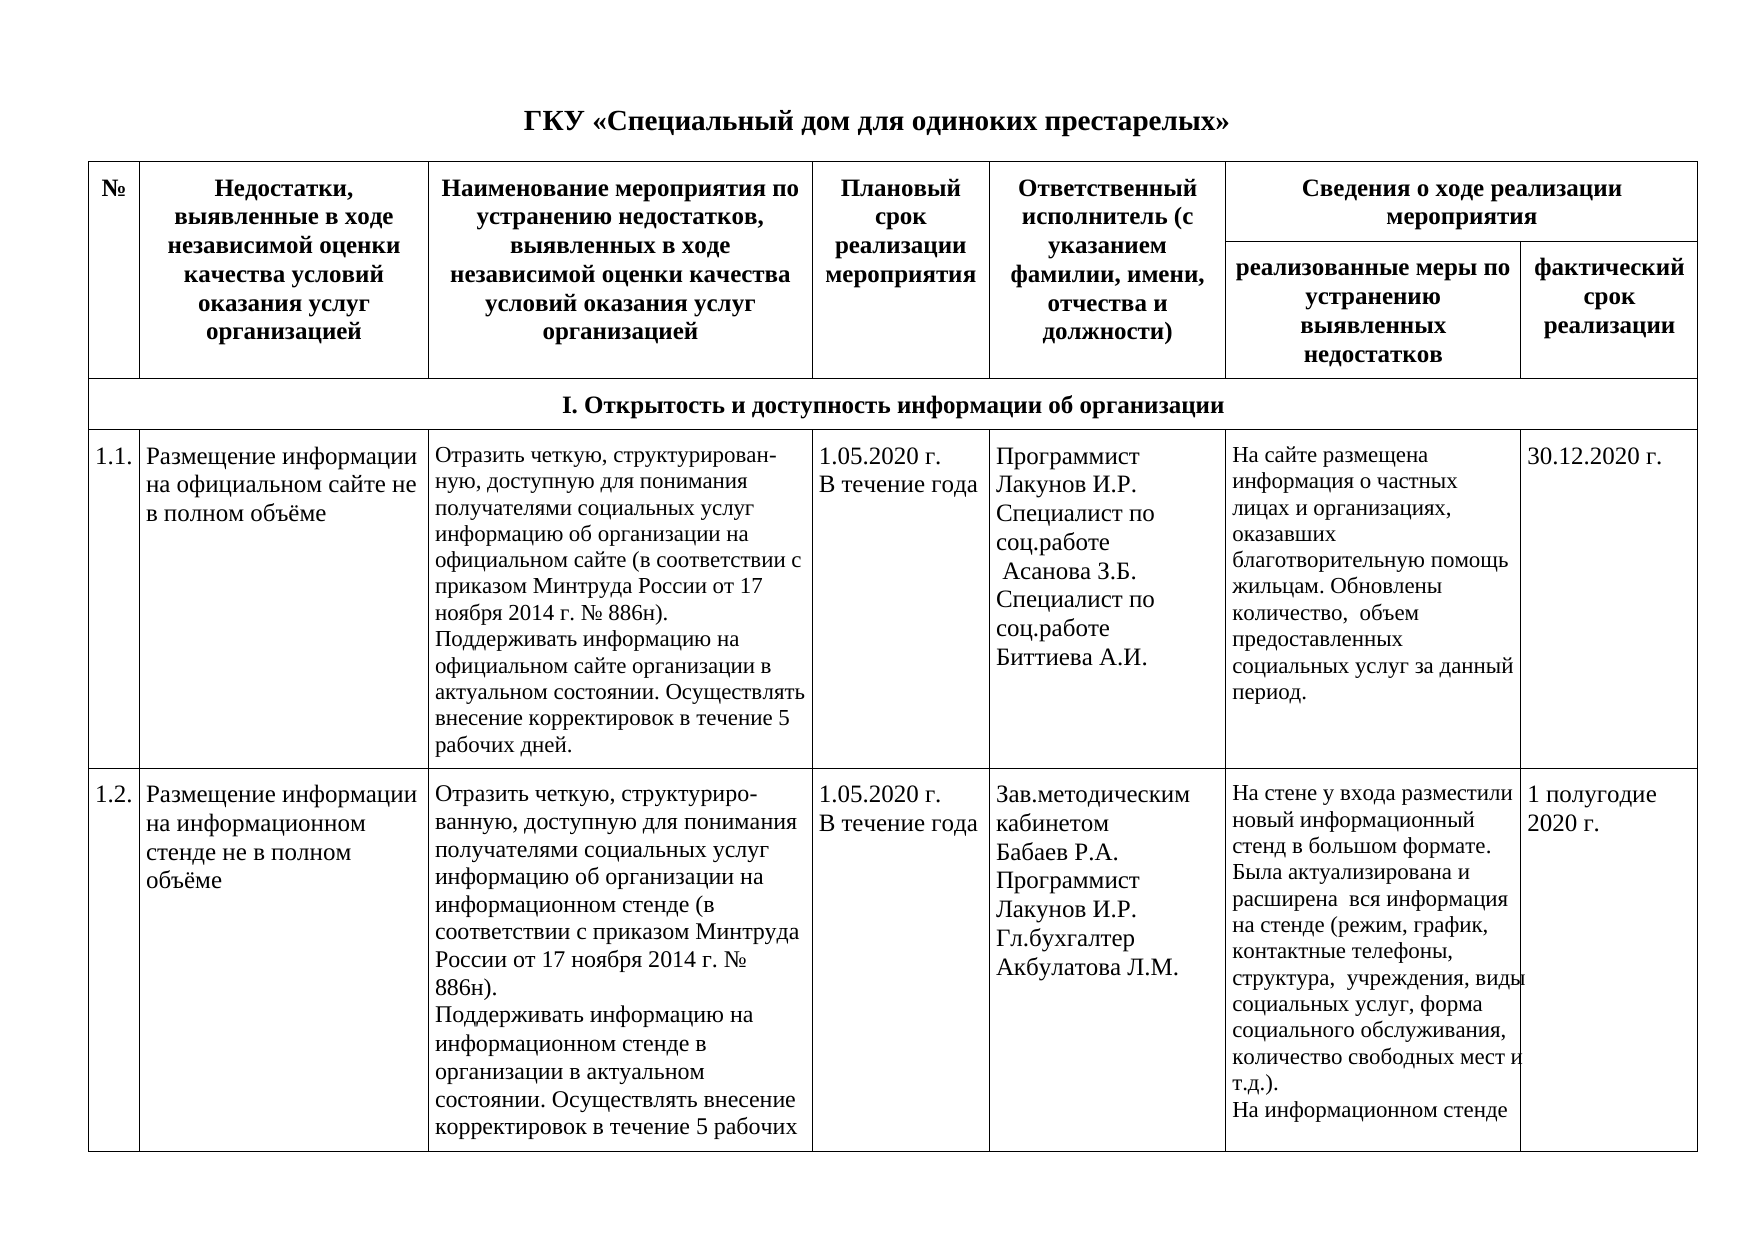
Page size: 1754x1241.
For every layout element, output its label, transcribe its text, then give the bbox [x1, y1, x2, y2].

table_cell На сайте размещена информация о частных лицах и организациях, оказавших благотворительную помощь жильцам. Обновлены количество, объем предоставленных социальных услуг за данный период. [1226, 430, 1520, 768]
table_header Недостатки, выявленные в ходе независимой оценки качества условий оказания услуг организацией [140, 162, 428, 378]
text ГКУ «Специальный дом для одиноких престарелых» [118, 103, 1636, 137]
table_header Плановый срок реализации мероприятия [813, 162, 989, 378]
table_cell 1.2. [89, 769, 139, 1151]
table_cell 30.12.2020 г. [1521, 430, 1697, 768]
table_header Сведения о ходе реализации мероприятия [1226, 162, 1697, 241]
table_cell 1.05.2020 г. В течение года [813, 769, 989, 1151]
table_header Ответственный исполнитель (с указанием фамилии, имени, отчества и должности) [990, 162, 1225, 378]
table_cell 1.05.2020 г. В течение года [813, 430, 989, 768]
table_cell 1.1. [89, 430, 139, 768]
table_cell 1 полугодие 2020 г. [1521, 769, 1697, 1151]
table_cell фактический срок реализации [1521, 242, 1697, 378]
table_cell реализованные меры по устранению выявленных недостатков [1226, 242, 1520, 378]
table_cell Размещение информации на информационном стенде не в полном объёме [140, 769, 428, 1151]
table_header № [89, 162, 139, 378]
table_header Наименование мероприятия по устранению недостатков, выявленных в ходе независимой оценки качества условий оказания услуг организацией [429, 162, 812, 378]
table_cell Размещение информации на официальном сайте не в полном объёме [140, 430, 428, 768]
table_cell Программист Лакунов И.Р. Специалист по соц.работе Асанова З.Б. Специалист по соц.работе Биттиева А.И. [990, 430, 1225, 768]
table_cell Зав.методическим кабинетом Бабаев Р.А. Программист Лакунов И.Р. Гл.бухгалтер Акбулатова Л.М. [990, 769, 1225, 1151]
table_cell Отразить четкую, структурированную, доступную для понимания получателями социальных услуг информацию об организации на официальном сайте (в соответствии с приказом Минтруда России от 17 ноября 2014 г. № 886н). Поддерживать информацию на официальном сайте организации в актуальном состоянии. Осуществлять внесение корректировок в течение 5 рабочих дней. [429, 430, 812, 768]
table_cell I. Открытость и доступность информации об организации [89, 379, 1697, 429]
